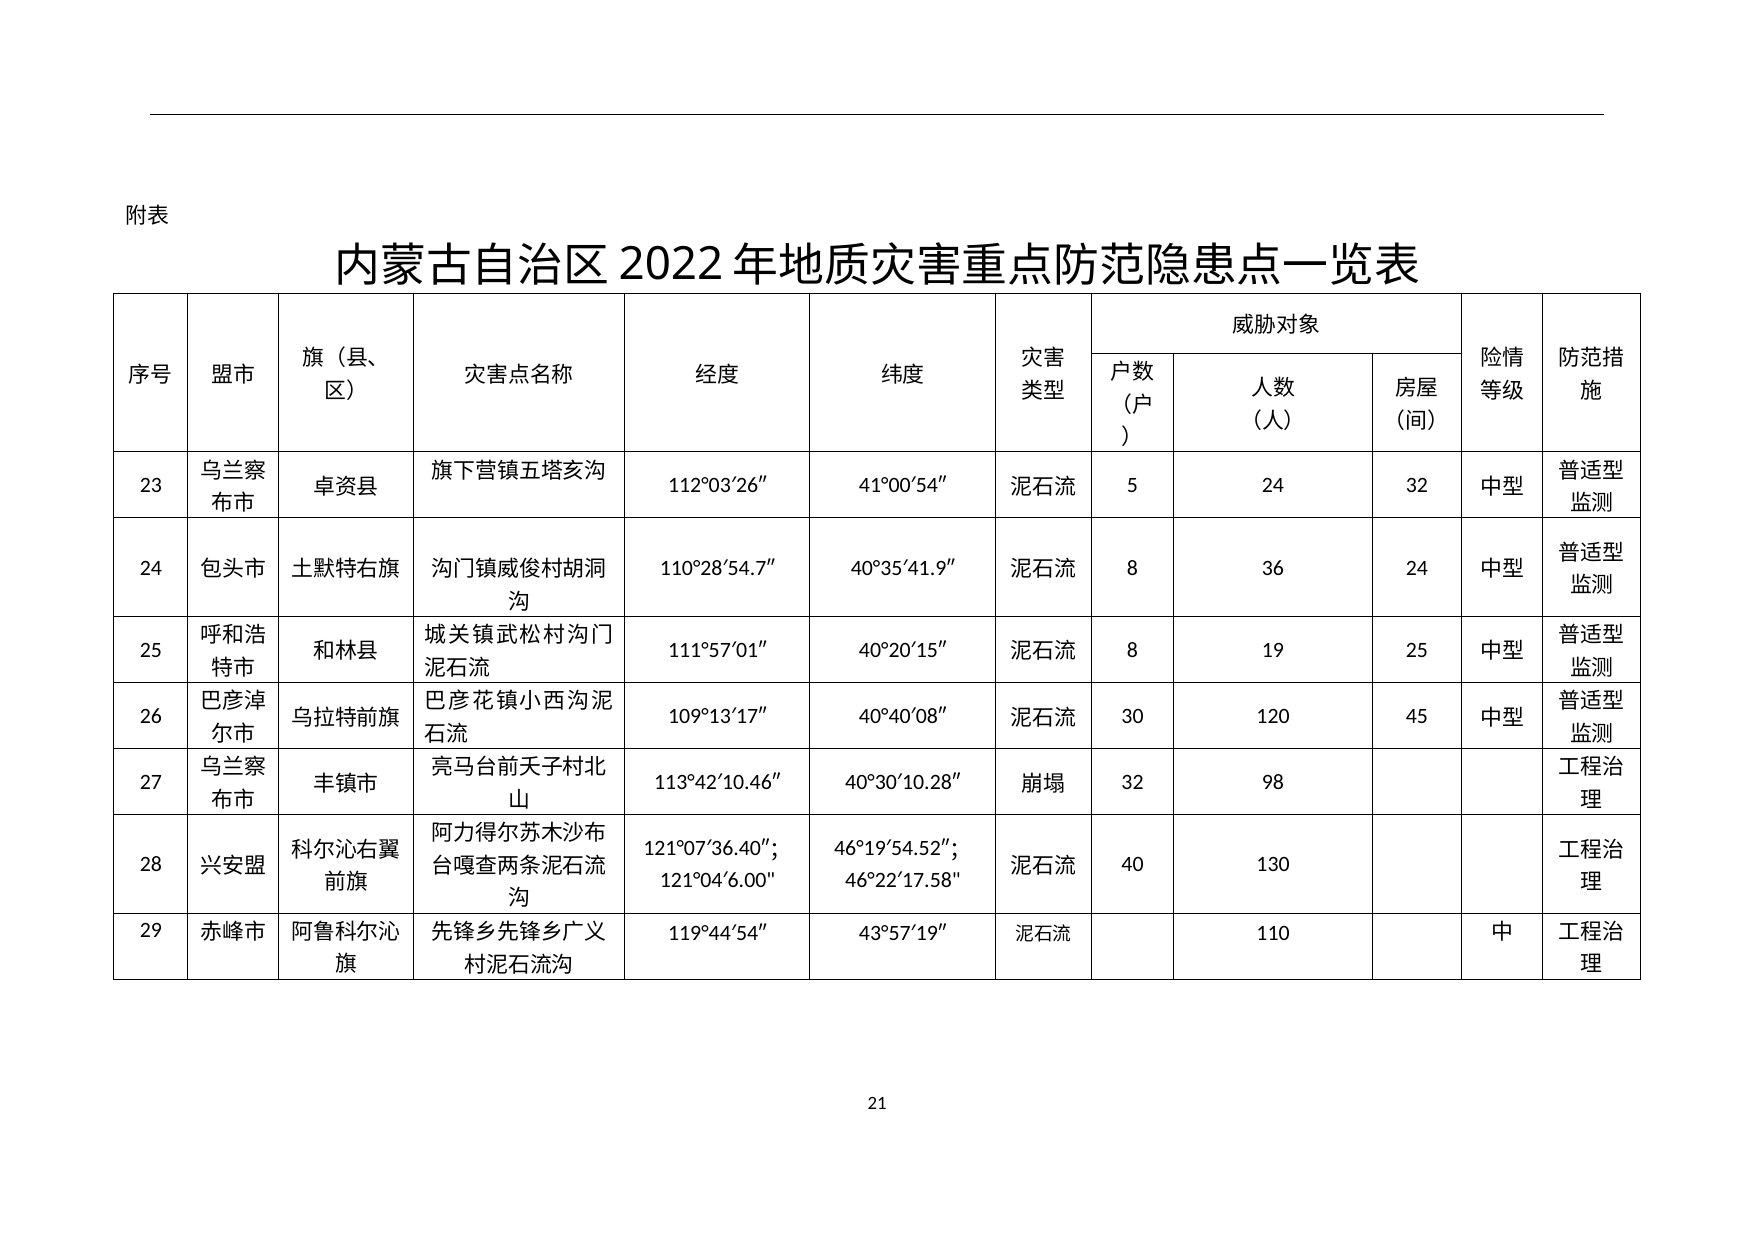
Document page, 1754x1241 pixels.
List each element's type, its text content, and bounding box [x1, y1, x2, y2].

table_cell 26 [114, 683, 187, 748]
table_cell 111°57′01″ [625, 617, 809, 682]
table_cell 旗下营镇五塔亥沟 [414, 452, 624, 517]
table_cell 41°00′54″ [810, 452, 995, 517]
table_cell 乌兰察布市 [188, 452, 278, 517]
table_cell 121°07′36.40″；121°04′6.00" [625, 815, 809, 912]
table_cell 24 [1174, 452, 1372, 517]
table_cell 5 [1092, 452, 1173, 517]
table_cell 普适型监测 [1543, 518, 1640, 616]
table_cell 110°28′54.7″ [625, 518, 809, 616]
table_cell 纬度 [810, 294, 995, 451]
table_cell [1092, 914, 1173, 978]
table_cell 24 [1373, 518, 1461, 616]
table_cell 赤峰市 [188, 914, 278, 978]
table_cell 灾害点名称 [414, 294, 624, 451]
table_cell 卓资县 [279, 452, 413, 517]
table_cell 崩塌 [996, 749, 1091, 814]
table_cell 兴安盟 [188, 815, 278, 912]
table_cell 8 [1092, 518, 1173, 616]
table_cell 40°35′41.9″ [810, 518, 995, 616]
table_cell 120 [1174, 683, 1372, 748]
table_cell 泥石流 [996, 683, 1091, 748]
table_cell 盟市 [188, 294, 278, 451]
table_cell 乌拉特前旗 [279, 683, 413, 748]
table_cell 29 [114, 914, 187, 978]
table_cell 109°13′17″ [625, 683, 809, 748]
table_cell 119°44′54″ [625, 914, 809, 978]
table_cell 普适型监测 [1543, 683, 1640, 748]
table_cell 27 [114, 749, 187, 814]
table_cell [1373, 815, 1461, 912]
table_cell 阿鲁科尔沁旗 [279, 914, 413, 978]
table_cell 乌兰察布市 [188, 749, 278, 814]
table_cell 和林县 [279, 617, 413, 682]
table_cell 工程治理 [1543, 815, 1640, 912]
table_cell 泥石流 [996, 518, 1091, 616]
table_cell [1462, 749, 1542, 814]
table_cell 19 [1174, 617, 1372, 682]
table_cell 43°57′19″ [810, 914, 995, 978]
table_cell 泥石流 [996, 617, 1091, 682]
table_cell 亮马台前夭子村北山 [414, 749, 624, 814]
table_cell 旗（县、区） [279, 294, 413, 451]
table_cell 丰镇市 [279, 749, 413, 814]
table_cell 险情 等级 [1462, 294, 1542, 451]
table_cell 泥石流 [996, 815, 1091, 912]
table_cell 巴彦花镇小西沟泥石流 [414, 683, 624, 748]
table_cell 中型 [1462, 518, 1542, 616]
table_cell 土默特右旗 [279, 518, 413, 616]
table_cell 普适型监测 [1543, 452, 1640, 517]
table_cell 巴彦淖尔市 [188, 683, 278, 748]
table_cell 中 [1462, 914, 1542, 978]
table_cell 序号 [114, 294, 187, 451]
table_cell 113°42′10.46″ [625, 749, 809, 814]
table_cell 中型 [1462, 452, 1542, 517]
table_cell 8 [1092, 617, 1173, 682]
table_cell 130 [1174, 815, 1372, 912]
table_cell 112°03′26″ [625, 452, 809, 517]
table_cell 户数 （户） [1092, 354, 1173, 451]
table_cell 沟门镇威俊村胡洞沟 [414, 518, 624, 616]
table_cell 人数 （人） [1174, 354, 1372, 451]
table_cell 防范措施 [1543, 294, 1640, 451]
table_cell 先锋乡先锋乡广义村泥石流沟 [414, 914, 624, 978]
table_cell 泥石流 [996, 452, 1091, 517]
table_cell 经度 [625, 294, 809, 451]
table_cell 98 [1174, 749, 1372, 814]
table_cell 30 [1092, 683, 1173, 748]
table_cell 科尔沁右翼前旗 [279, 815, 413, 912]
table_cell 40°20′15″ [810, 617, 995, 682]
table_cell 32 [1092, 749, 1173, 814]
table_cell [1462, 815, 1542, 912]
table_cell 23 [114, 452, 187, 517]
table_cell 36 [1174, 518, 1372, 616]
table_cell 40°30′10.28″ [810, 749, 995, 814]
table_cell 110 [1174, 914, 1372, 978]
table_cell 40 [1092, 815, 1173, 912]
table_cell 威胁对象 [1092, 294, 1461, 353]
table_cell 灾害 类型 [996, 294, 1091, 451]
table_header 附表 内蒙古自治区2022年地质灾害重点防范隐患点一览表 [114, 198, 1640, 293]
table_cell 中型 [1462, 683, 1542, 748]
table_cell 呼和浩特市 [188, 617, 278, 682]
table_cell 28 [114, 815, 187, 912]
table_cell 城关镇武松村沟门泥石流 [414, 617, 624, 682]
table_cell [1373, 914, 1461, 978]
table_cell 工程治理 [1543, 914, 1640, 978]
table_cell 25 [114, 617, 187, 682]
table_cell 46°19′54.52″；46°22′17.58" [810, 815, 995, 912]
table_cell 房屋 （间） [1373, 354, 1461, 451]
table_cell 25 [1373, 617, 1461, 682]
table_cell 24 [114, 518, 187, 616]
table_cell 普适型监测 [1543, 617, 1640, 682]
table_cell 阿力得尔苏木沙布台嘎查两条泥石流沟 [414, 815, 624, 912]
table_cell [1373, 749, 1461, 814]
table_cell 40°40′08″ [810, 683, 995, 748]
table_cell 45 [1373, 683, 1461, 748]
table_cell 中型 [1462, 617, 1542, 682]
table_cell 工程治理 [1543, 749, 1640, 814]
table_cell 32 [1373, 452, 1461, 517]
table_cell 包头市 [188, 518, 278, 616]
table_cell 泥石流 [996, 914, 1091, 978]
